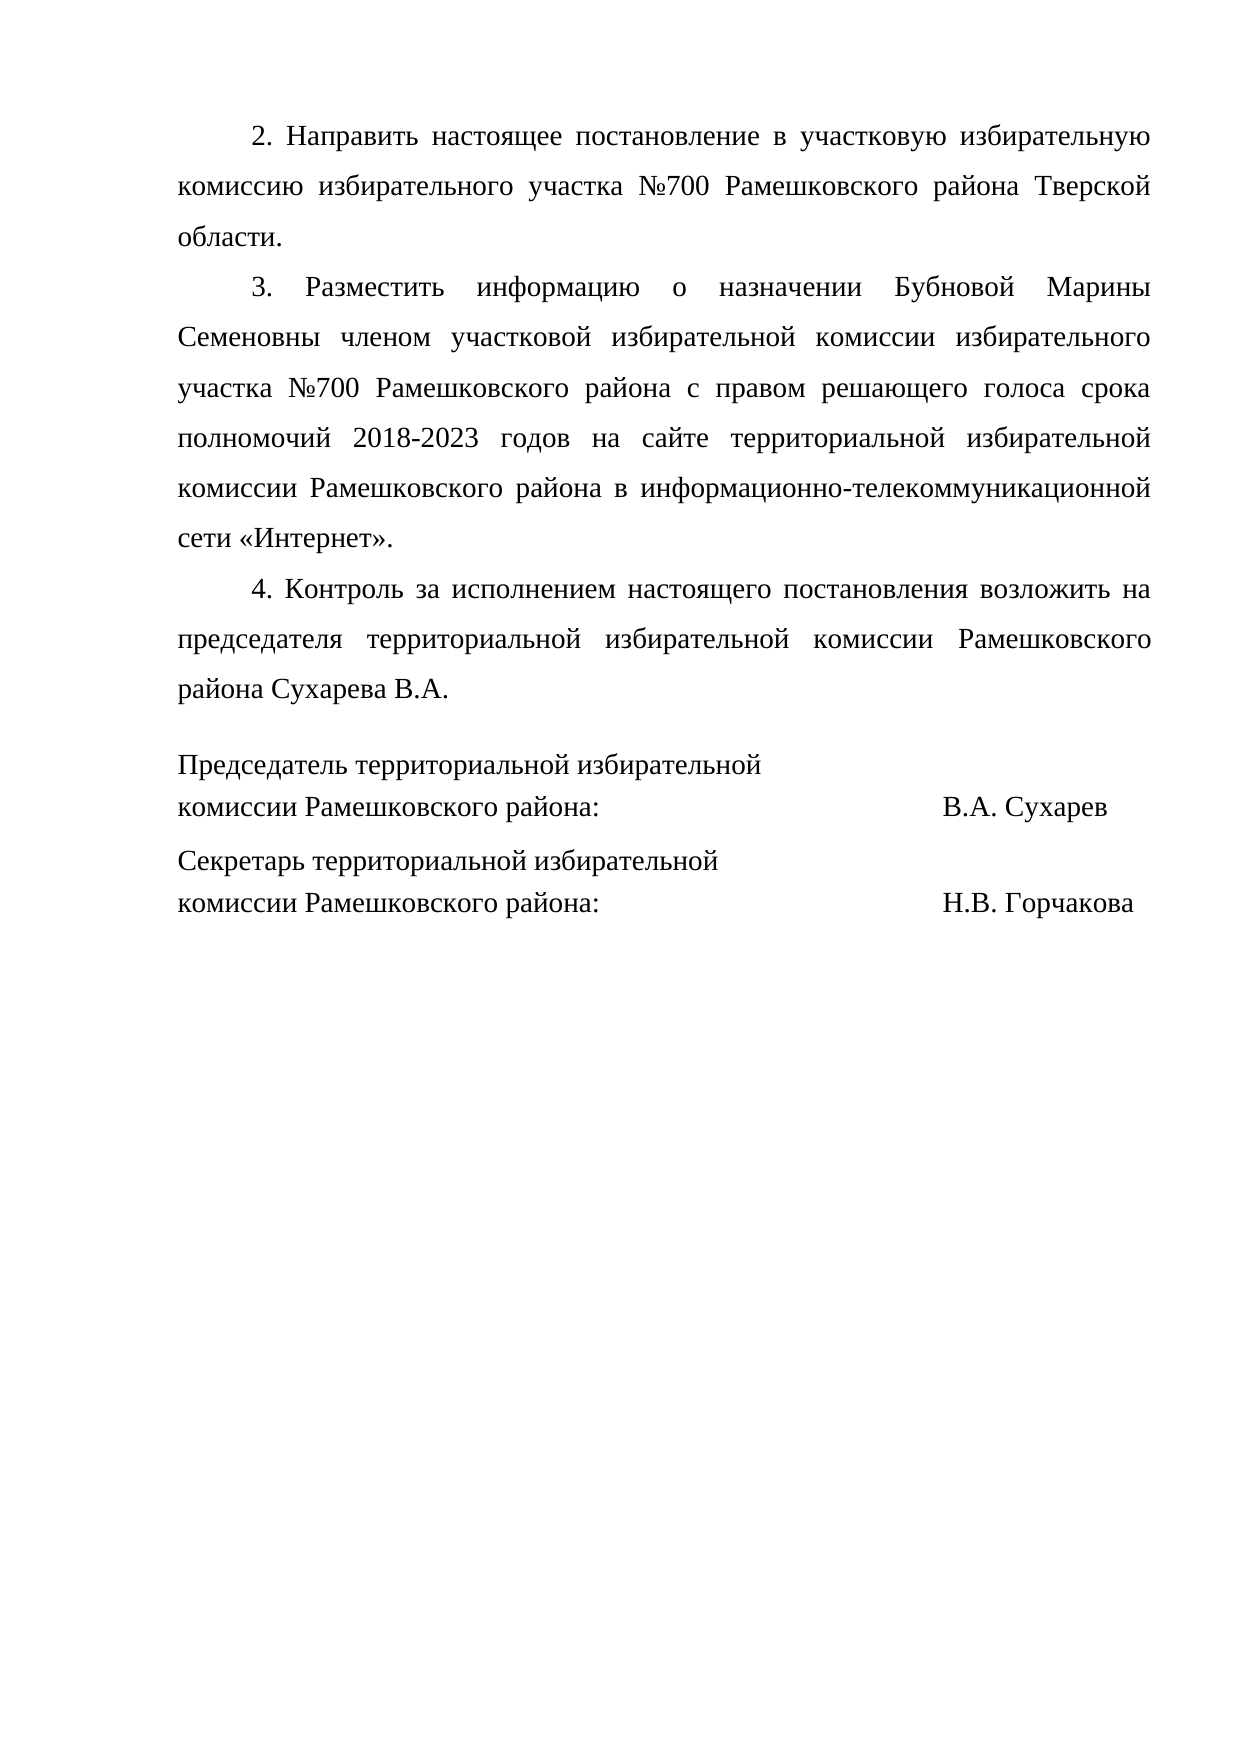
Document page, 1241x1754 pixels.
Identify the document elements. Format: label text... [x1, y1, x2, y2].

text 3. Разместить информацию о назначении Бубновой Марины Семеновны членом участковой избирательной комиссии избирательного участка №700 Рамешковского района с правом решающего голоса срока полномочий 2018-2023 годов на сайте территориальной избирательной комиссии Рамешковского района в информационно-телекоммуникационной сети «Интернет». [177, 269, 1152, 554]
text 4. Контроль за исполнением настоящего постановления возложить на председателя территориальной избирательной комиссии Рамешковского района Сухарева В.А. [177, 571, 1152, 705]
text 2. Направить настоящее постановление в участковую избирательную комиссию избирательного участка №700 Рамешковского района Тверской области. [177, 118, 1152, 252]
text Секретарь территориальной избирательной [177, 843, 1152, 877]
text комиссии Рамешковского района: Н.В. Горчакова [177, 885, 1152, 918]
text комиссии Рамешковского района: В.А. Сухарев [177, 789, 1152, 822]
text Председатель территориальной избирательной [177, 747, 1152, 780]
